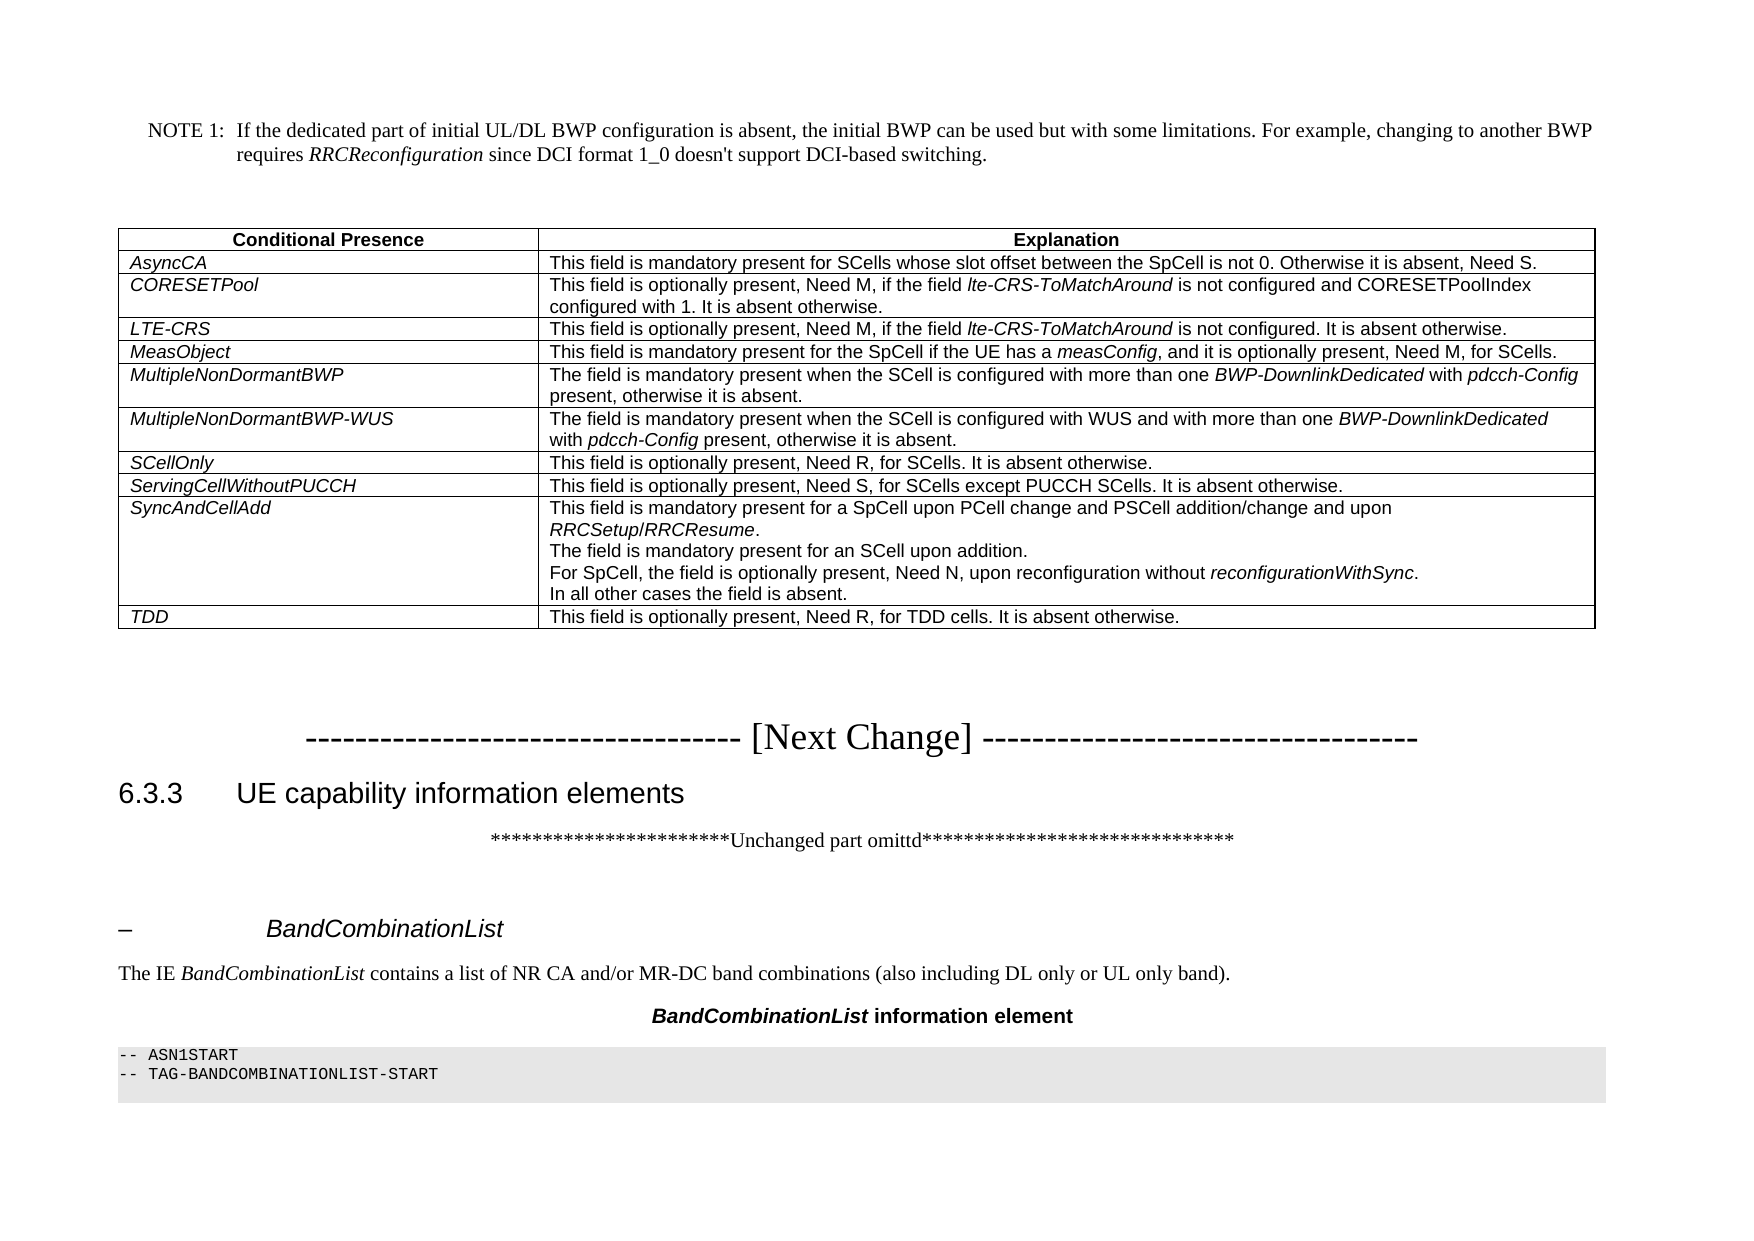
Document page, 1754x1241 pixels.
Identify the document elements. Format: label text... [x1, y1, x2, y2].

table_header Explanation [539, 229, 1594, 250]
table_cell This field is optionally present, Need R, for TDD cells. It is absent otherwise. [539, 606, 1594, 627]
text -- ASN1START [118, 1047, 1606, 1066]
table_cell SCellOnly [119, 452, 538, 473]
table_cell TDD [119, 606, 538, 627]
table_cell This field is optionally present, Need R, for SCells. It is absent otherwise. [539, 452, 1594, 473]
text BandCombinationList information element [118, 1004, 1606, 1028]
text – BandCombinationList [118, 914, 1606, 943]
table_header Conditional Presence [119, 229, 538, 250]
text NOTE 1: If the dedicated part of initial UL/DL BWP configuration is absent, the initial BWP can be used but with some limitations. For example, changing to another BWP requires RRCReconfiguration since DCI format 1_0 doesn't support DCI-based switching. [148, 118, 1606, 166]
text The IE BandCombinationList contains a list of NR CA and/or MR-DC band combinations (also including DL only or UL only band). [118, 961, 1606, 985]
table_cell SyncAndCellAdd [119, 497, 538, 605]
text ***********************Unchanged part omittd****************************** [118, 828, 1606, 852]
table_cell This field is optionally present, Need M, if the field lte-CRS-ToMatchAround is not configured. It is absent otherwise. [539, 318, 1594, 340]
table_cell AsyncCA [119, 251, 538, 273]
table_cell This field is mandatory present for SCells whose slot offset between the SpCell is not 0. Otherwise it is absent, Need S. [539, 251, 1594, 273]
table_cell This field is mandatory present for the SpCell if the UE has a measConfig, and it is optionally present, Need M, for SCells. [539, 341, 1594, 362]
table_cell This field is mandatory present for a SpCell upon PCell change and PSCell addition/change and upon RRCSetup/RRCResume. The field is mandatory present for an SCell upon addition. For SpCell, the field is optionally present, Need N, upon reconfiguration without reconfigurationWithSync. In all other cases the field is absent. [539, 497, 1594, 605]
table_cell This field is optionally present, Need S, for SCells except PUCCH SCells. It is absent otherwise. [539, 474, 1594, 496]
text ----------------------------------- [Next Change] ----------------------------------- [118, 714, 1606, 757]
table_cell MultipleNonDormantBWP-WUS [119, 408, 538, 451]
table_cell ServingCellWithoutPUCCH [119, 474, 538, 496]
table_cell LTE-CRS [119, 318, 538, 340]
table_cell MultipleNonDormantBWP [119, 364, 538, 407]
subtitle 6.3.3 UE capability information elements [118, 776, 1606, 809]
text -- TAG-BANDCOMBINATIONLIST-START [118, 1066, 1606, 1084]
table_cell The field is mandatory present when the SCell is configured with more than one BWP-DownlinkDedicated with pdcch-Config present, otherwise it is absent. [539, 364, 1594, 407]
table_cell MeasObject [119, 341, 538, 362]
table_cell This field is optionally present, Need M, if the field lte-CRS-ToMatchAround is not configured and CORESETPoolIndex configured with 1. It is absent otherwise. [539, 274, 1594, 317]
table_cell The field is mandatory present when the SCell is configured with WUS and with more than one BWP-DownlinkDedicated with pdcch-Config present, otherwise it is absent. [539, 408, 1594, 451]
table_cell CORESETPool [119, 274, 538, 317]
